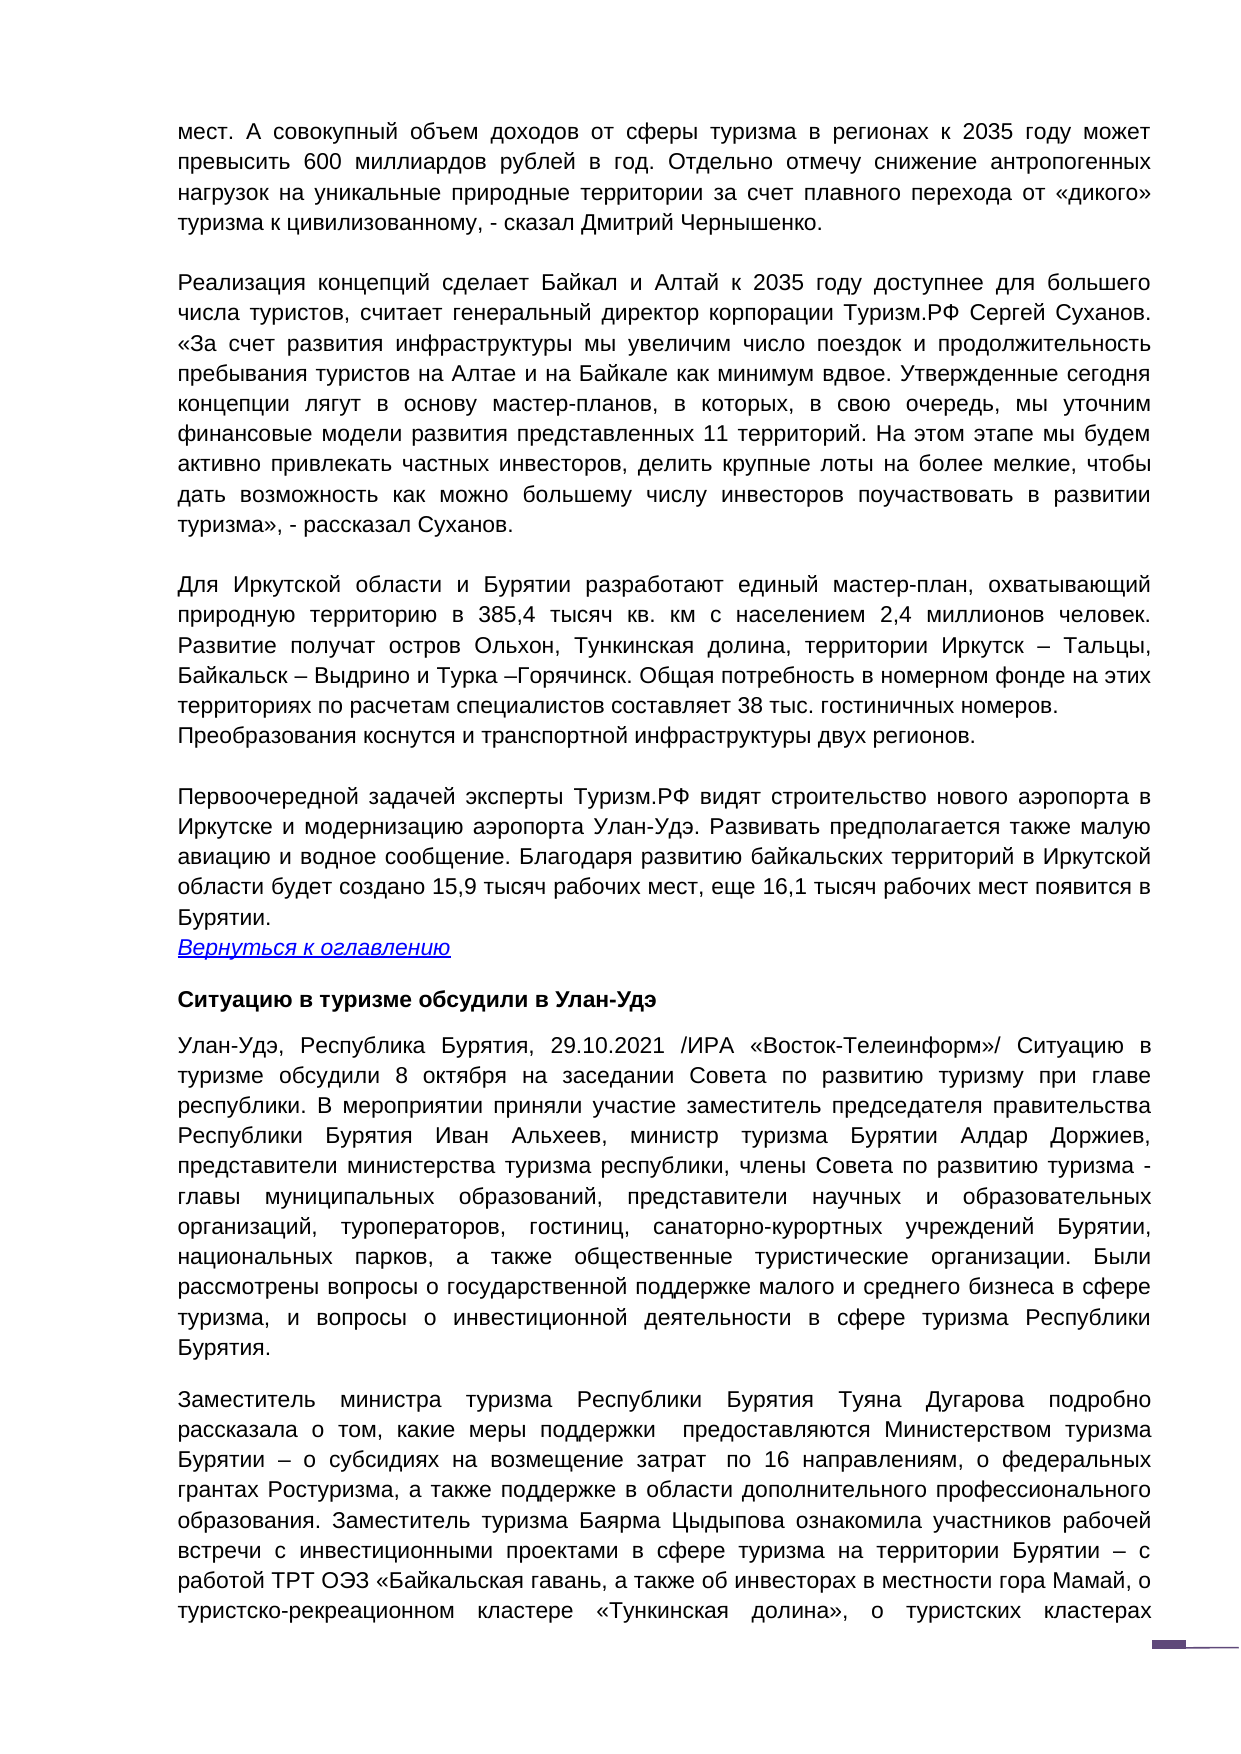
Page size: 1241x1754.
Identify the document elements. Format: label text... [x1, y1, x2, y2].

text Первоочередной задачей эксперты Туризм.РФ видят строительство нового аэропорта в Иркутске и модернизацию аэропорта Улан-Удэ. Развивать предполагается также малую авиацию и водное сообщение. Благодаря развитию байкальских территорий в Иркутской области будет создано 15,9 тысяч рабочих мест, еще 16,1 тысяч рабочих мест появится в Бурятии. [177, 783, 1152, 930]
text Для Иркутской области и Бурятии разработают единый мастер-план, охватывающий природную территорию в 385,4 тысяч кв. км с населением 2,4 миллионов человек. Развитие получат остров Ольхон, Тункинская долина, территории Иркутск – Тальцы, Байкальск – Выдрино и Турка –Горячинск. Общая потребность в номерном фонде на этих территориях по расчетам специалистов составляет 38 тыс. гостиничных номеров. [177, 571, 1152, 718]
text Улан-Удэ, Республика Бурятия, 29.10.2021 /ИРА «Восток-Телеинформ»/ Ситуацию в туризме обсудили 8 октября на заседании Совета по развитию туризму при главе республики. В мероприятии приняли участие заместитель председателя правительства Республики Бурятия Иван Альхеев, министр туризма Бурятии Алдар Доржиев, представители министерства туризма республики, члены Совета по развитию туризма - главы муниципальных образований, представители научных и образовательных организаций, туроператоров, гостиниц, санаторно-курортных учреждений Бурятии, национальных парков, а также общественные туристические организации. Были рассмотрены вопросы о государственной поддержке малого и среднего бизнеса в сфере туризма, и вопросы о инвестиционной деятельности в сфере туризма Республики Бурятия. [177, 1032, 1152, 1360]
text Реализация концепций сделает Байкал и Алтай к 2035 году доступнее для большего числа туристов, считает генеральный директор корпорации Туризм.РФ Сергей Суханов. «За счет развития инфраструктуры мы увеличим число поездок и продолжительность пребывания туристов на Алтае и на Байкале как минимум вдвое. Утвержденные сегодня концепции лягут в основу мастер-планов, в которых, в свою очередь, мы уточним финансовые модели развития представленных 11 территорий. На этом этапе мы будем активно привлекать частных инвесторов, делить крупные лоты на более мелкие, чтобы дать возможность как можно большему числу инвесторов поучаствовать в развитии туризма», - рассказал Суханов. [177, 269, 1152, 537]
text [177, 118, 1152, 235]
subtitle Ситуацию в туризме обсудили в Улан-Удэ [177, 986, 1152, 1012]
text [177, 1386, 1152, 1624]
text Преобразования коснутся и транспортной инфраструктуры двух регионов. [177, 722, 1152, 749]
text Вернуться к оглавлению [177, 934, 1152, 960]
